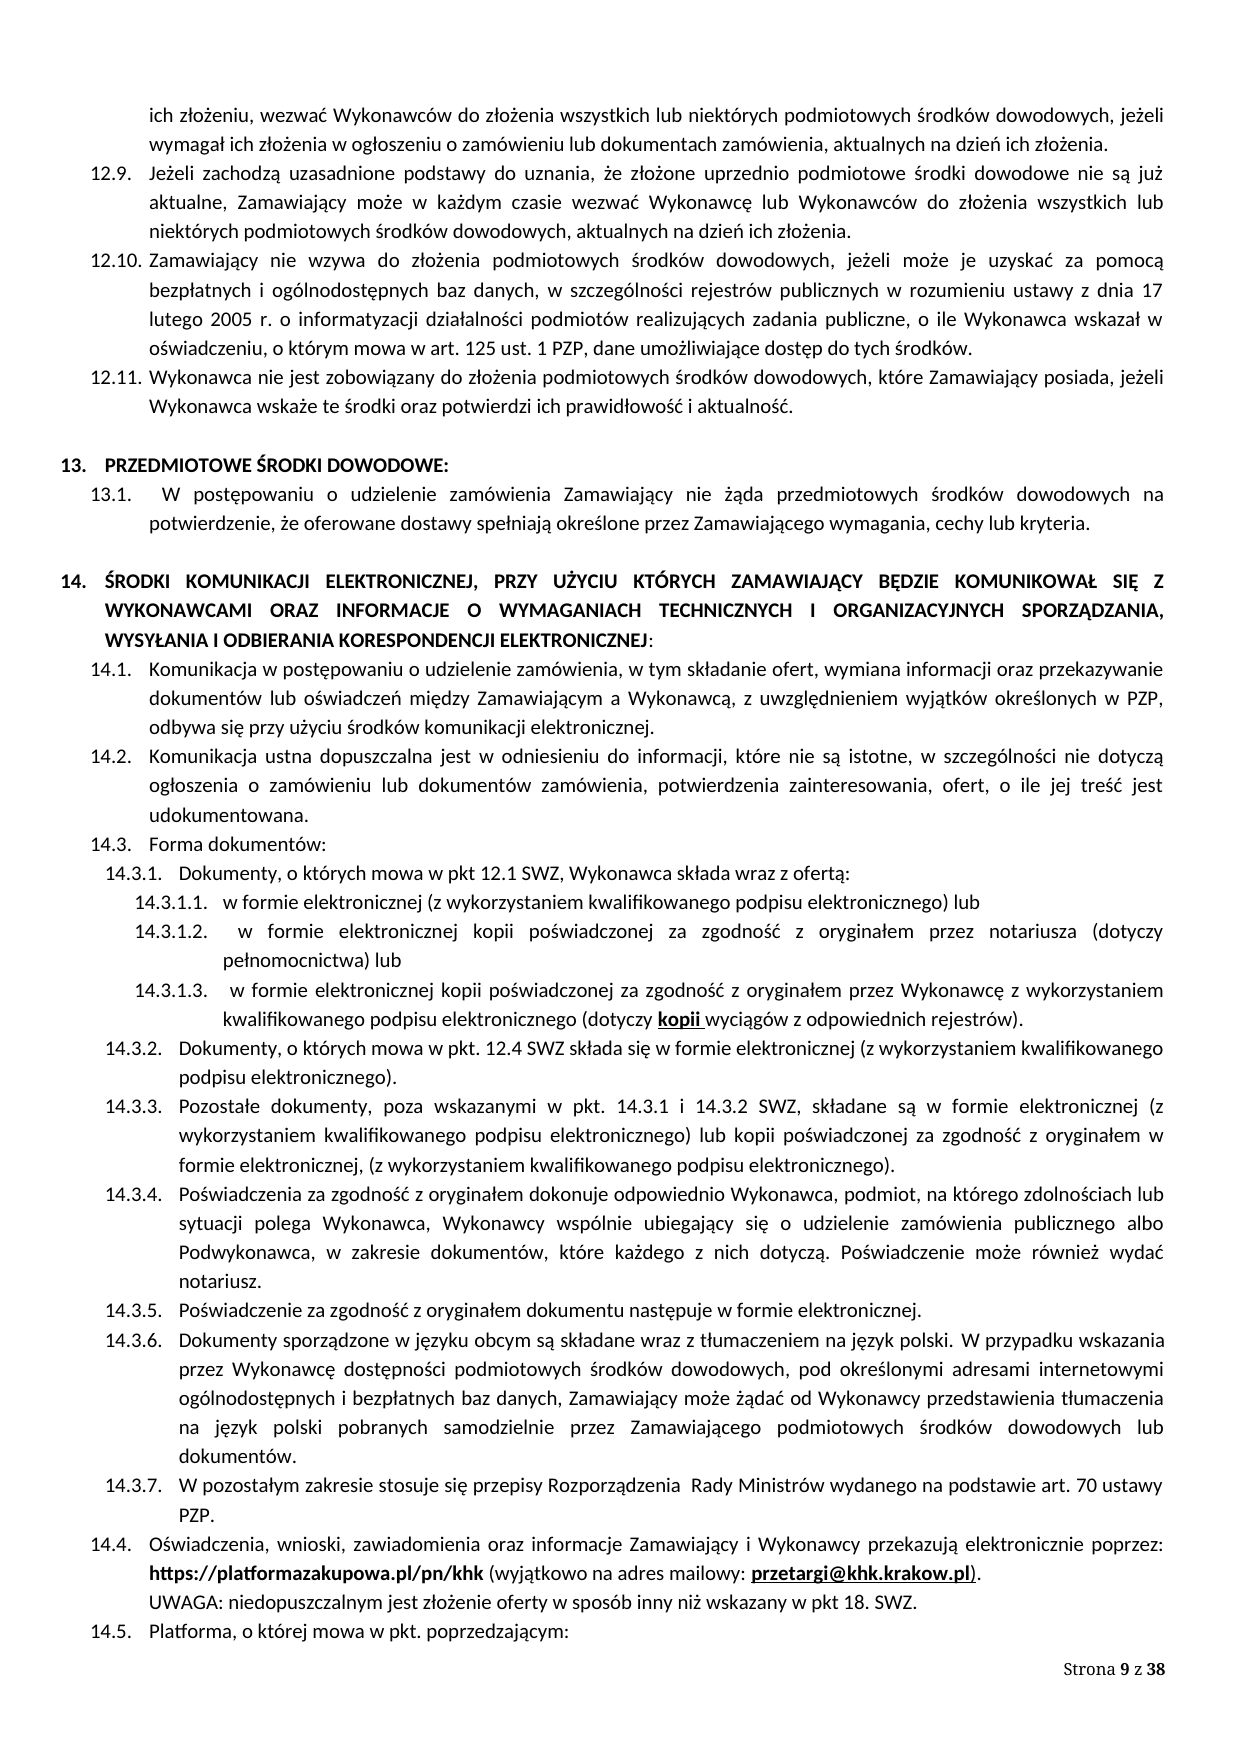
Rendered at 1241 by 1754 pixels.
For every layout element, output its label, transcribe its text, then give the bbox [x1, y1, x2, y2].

list Pozostałe dokumenty, poza wskazanymi w pkt. 14.3.1 i 14.3.2 SWZ, składane są w formie elektronicznej (z wykorzystaniem kwalifikowanego podpisu elektronicznego) lub kopii poświadczonej za zgodność z oryginałem w formie elektronicznej, (z wykorzystaniem kwalifikowanego podpisu elektronicznego). [104, 1093, 1165, 1177]
list ŚRODKI KOMUNIKACJI ELEKTRONICZNEJ, PRZY UŻYCIU KTÓRYCH ZAMAWIAJĄCY BĘDZIE KOMUNIKOWAŁ SIĘ Z WYKONAWCAMI ORAZ INFORMACJE O WYMAGANIACH TECHNICZNYCH I ORGANIZACYJNYCH SPORZĄDZANIA, WYSYŁANIA I ODBIERANIA KORESPONDENCJI ELEKTRONICZNEJ: [60, 568, 1165, 652]
list Platforma, o której mowa w pkt. poprzedzającym: [90, 1618, 1165, 1644]
list PRZEDMIOTOWE ŚRODKI DOWODOWE: [60, 452, 1165, 477]
list W postępowaniu o udzielenie zamówienia Zamawiający nie żąda przedmiotowych środków dowodowych na potwierdzenie, że oferowane dostawy spełniają określone przez Zamawiającego wymagania, cechy lub kryteria. [90, 481, 1165, 536]
list Poświadczenia za zgodność z oryginałem dokonuje odpowiednio Wykonawca, podmiot, na którego zdolnościach lub sytuacji polega Wykonawca, Wykonawcy wspólnie ubiegający się o udzielenie zamówienia publicznego albo Podwykonawca, w zakresie dokumentów, które każdego z nich dotyczą. Poświadczenie może również wydać notariusz. [104, 1181, 1165, 1294]
list Dokumenty sporządzone w języku obcym są składane wraz z tłumaczeniem na język polski. W przypadku wskazania przez Wykonawcę dostępności podmiotowych środków dowodowych, pod określonymi adresami internetowymi ogólnodostępnych i bezpłatnych baz danych, Zamawiający może żądać od Wykonawcy przedstawienia tłumaczenia na język polski pobranych samodzielnie przez Zamawiającego podmiotowych środków dowodowych lub dokumentów. [104, 1327, 1165, 1469]
list w formie elektronicznej (z wykorzystaniem kwalifikowanego podpisu elektronicznego) lub [134, 889, 1165, 915]
list w formie elektronicznej kopii poświadczonej za zgodność z oryginałem przez notariusza (dotyczy pełnomocnictwa) lub [134, 918, 1165, 973]
list Zamawiający nie wzywa do złożenia podmiotowych środków dowodowych, jeżeli może je uzyskać za pomocą bezpłatnych i ogólnodostępnych baz danych, w szczególności rejestrów publicznych w rozumieniu ustawy z dnia 17 lutego 2005 r. o informatyzacji działalności podmiotów realizujących zadania publiczne, o ile Wykonawca wskazał w oświadczeniu, o którym mowa w art. 125 ust. 1 PZP, dane umożliwiające dostęp do tych środków. [90, 248, 1165, 361]
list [90, 102, 1165, 156]
list Komunikacja w postępowaniu o udzielenie zamówienia, w tym składanie ofert, wymiana informacji oraz przekazywanie dokumentów lub oświadczeń między Zamawiającym a Wykonawcą, z uwzględnieniem wyjątków określonych w PZP, odbywa się przy użyciu środków komunikacji elektronicznej. [90, 656, 1165, 740]
list UWAGA: niedopuszczalnym jest złożenie oferty w sposób inny niż wskazany w pkt 18. SWZ. [120, 1589, 1165, 1615]
list W pozostałym zakresie stosuje się przepisy Rozporządzenia Rady Ministrów wydanego na podstawie art. 70 ustawy PZP. [104, 1473, 1165, 1527]
list Dokumenty, o których mowa w pkt 12.1 SWZ, Wykonawca składa wraz z ofertą: [104, 860, 1165, 886]
list Wykonawca nie jest zobowiązany do złożenia podmiotowych środków dowodowych, które Zamawiający posiada, jeżeli Wykonawca wskaże te środki oraz potwierdzi ich prawidłowość i aktualność. [90, 364, 1165, 419]
list Dokumenty, o których mowa w pkt. 12.4 SWZ składa się w formie elektronicznej (z wykorzystaniem kwalifikowanego podpisu elektronicznego). [104, 1035, 1165, 1090]
list Oświadczenia, wnioski, zawiadomienia oraz informacje Zamawiający i Wykonawcy przekazują elektronicznie poprzez: https://platformazakupowa.pl/pn/khk (wyjątkowo na adres mailowy: przetargi@khk.krakow.pl). [90, 1531, 1165, 1586]
list Jeżeli zachodzą uzasadnione podstawy do uznania, że złożone uprzednio podmiotowe środki dowodowe nie są już aktualne, Zamawiający może w każdym czasie wezwać Wykonawcę lub Wykonawców do złożenia wszystkich lub niektórych podmiotowych środków dowodowych, aktualnych na dzień ich złożenia. [90, 160, 1165, 244]
list Forma dokumentów: [90, 831, 1165, 856]
list Poświadczenie za zgodność z oryginałem dokumentu następuje w formie elektronicznej. [104, 1298, 1165, 1323]
list w formie elektronicznej kopii poświadczonej za zgodność z oryginałem przez Wykonawcę z wykorzystaniem kwalifikowanego podpisu elektronicznego (dotyczy kopii wyciągów z odpowiednich rejestrów). [134, 977, 1165, 1031]
list Komunikacja ustna dopuszczalna jest w odniesieniu do informacji, które nie są istotne, w szczególności nie dotyczą ogłoszenia o zamówieniu lub dokumentów zamówienia, potwierdzenia zainteresowania, ofert, o ile jej treść jest udokumentowana. [90, 743, 1165, 827]
